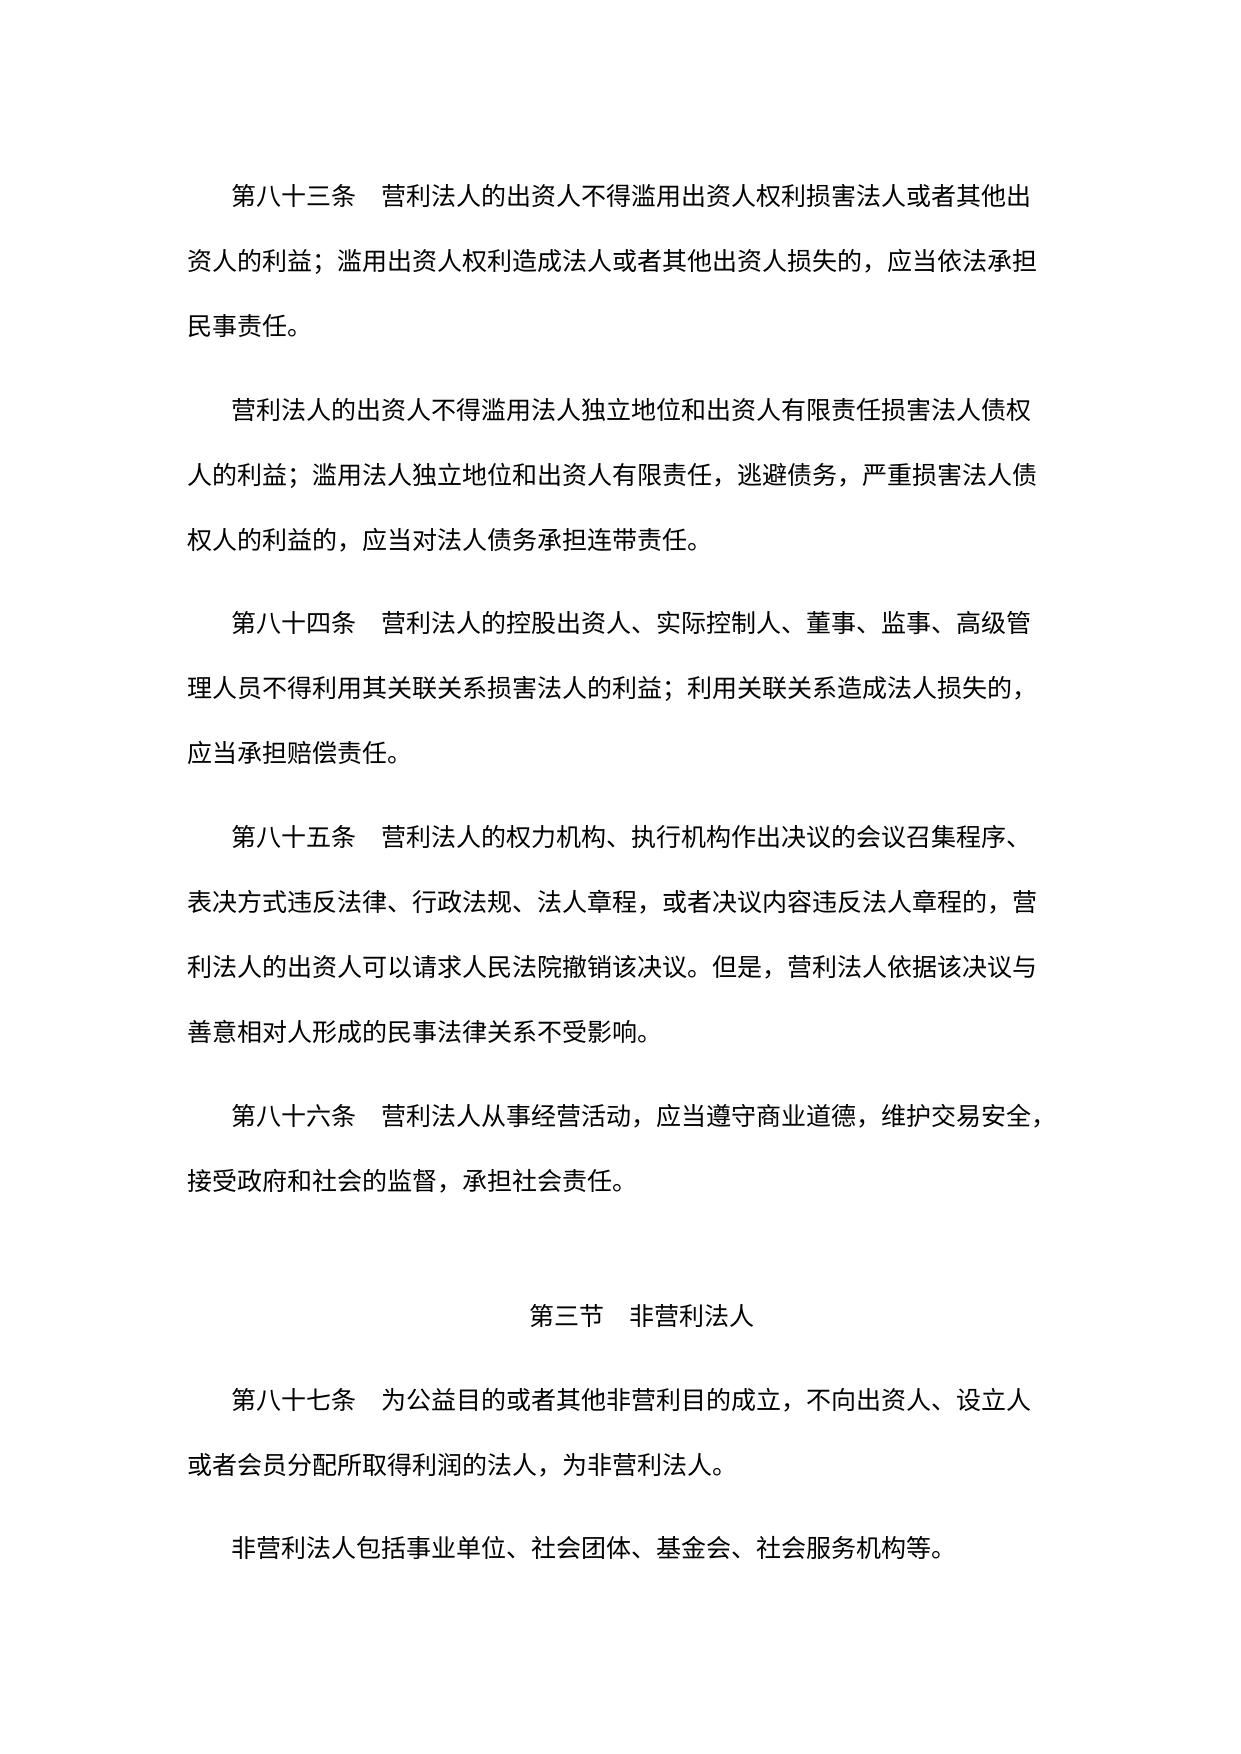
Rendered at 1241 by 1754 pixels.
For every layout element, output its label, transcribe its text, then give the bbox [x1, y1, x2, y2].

text 第八十六条 营利法人从事经营活动，应当遵守商业道德，维护交易安全，接受政府和社会的监督，承担社会责任。 [187, 1082, 1053, 1212]
text 第八十七条 为公益目的或者其他非营利目的成立，不向出资人、设立人或者会员分配所取得利润的法人，为非营利法人。 [187, 1366, 1053, 1496]
text 非营利法人包括事业单位、社会团体、基金会、社会服务机构等。 [187, 1514, 1053, 1579]
text 第八十四条 营利法人的控股出资人、实际控制人、董事、监事、高级管理人员不得利用其关联关系损害法人的利益；利用关联关系造成法人损失的，应当承担赔偿责任。 [187, 589, 1053, 784]
text 第三节 非营利法人 [187, 1282, 1053, 1347]
text 第八十五条 营利法人的权力机构、执行机构作出决议的会议召集程序、表决方式违反法律、行政法规、法人章程，或者决议内容违反法人章程的，营利法人的出资人可以请求人民法院撤销该决议。但是，营利法人依据该决议与善意相对人形成的民事法律关系不受影响。 [187, 803, 1053, 1063]
text 第八十三条 营利法人的出资人不得滥用出资人权利损害法人或者其他出资人的利益；滥用出资人权利造成法人或者其他出资人损失的，应当依法承担民事责任。 [187, 162, 1053, 357]
text 营利法人的出资人不得滥用法人独立地位和出资人有限责任损害法人债权人的利益；滥用法人独立地位和出资人有限责任，逃避债务，严重损害法人债权人的利益的，应当对法人债务承担连带责任。 [187, 376, 1053, 571]
